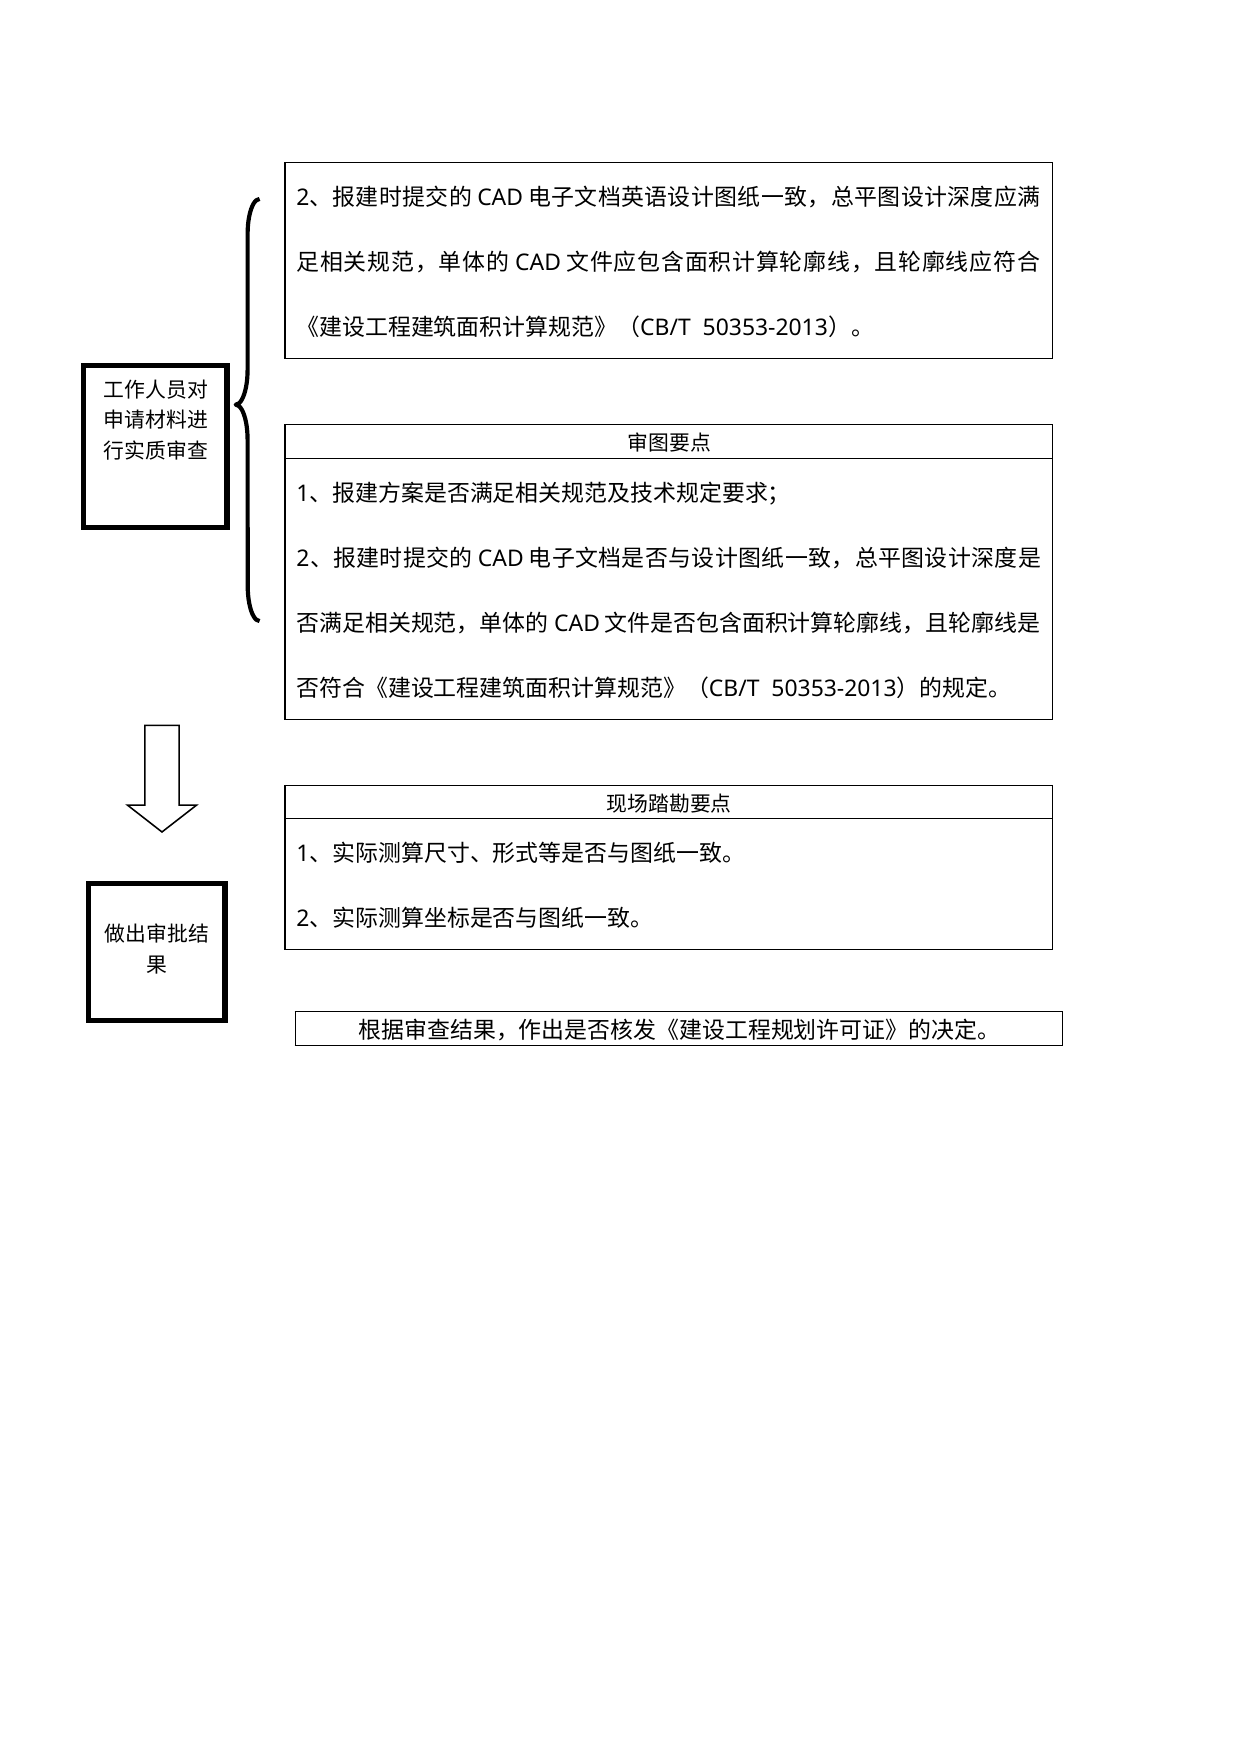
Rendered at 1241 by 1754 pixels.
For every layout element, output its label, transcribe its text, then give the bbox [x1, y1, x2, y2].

table_cell 1、报建方案是否满足相关规范及技术规定要求； 2、报建时提交的CAD电子文档是否与设计图纸一致，总平图设计深度是否满足相关规范，单体的CAD文件是否包含面积计算轮廓线，且轮廓线是否符合《建设工程建筑面积计算规范》（CB/T 50353-2013）的规定。 [286, 459, 1052, 719]
table_header 审图要点 [286, 425, 1052, 458]
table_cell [286, 163, 1052, 358]
table_header 现场踏勘要点 [286, 786, 1052, 818]
table_cell 实际测算尺寸、形式等是否与图纸一致。 实际测算坐标是否与图纸一致。 [286, 819, 1052, 949]
table_header 根据审查结果，作出是否核发《建设工程规划许可证》的决定。 [296, 1012, 1062, 1045]
